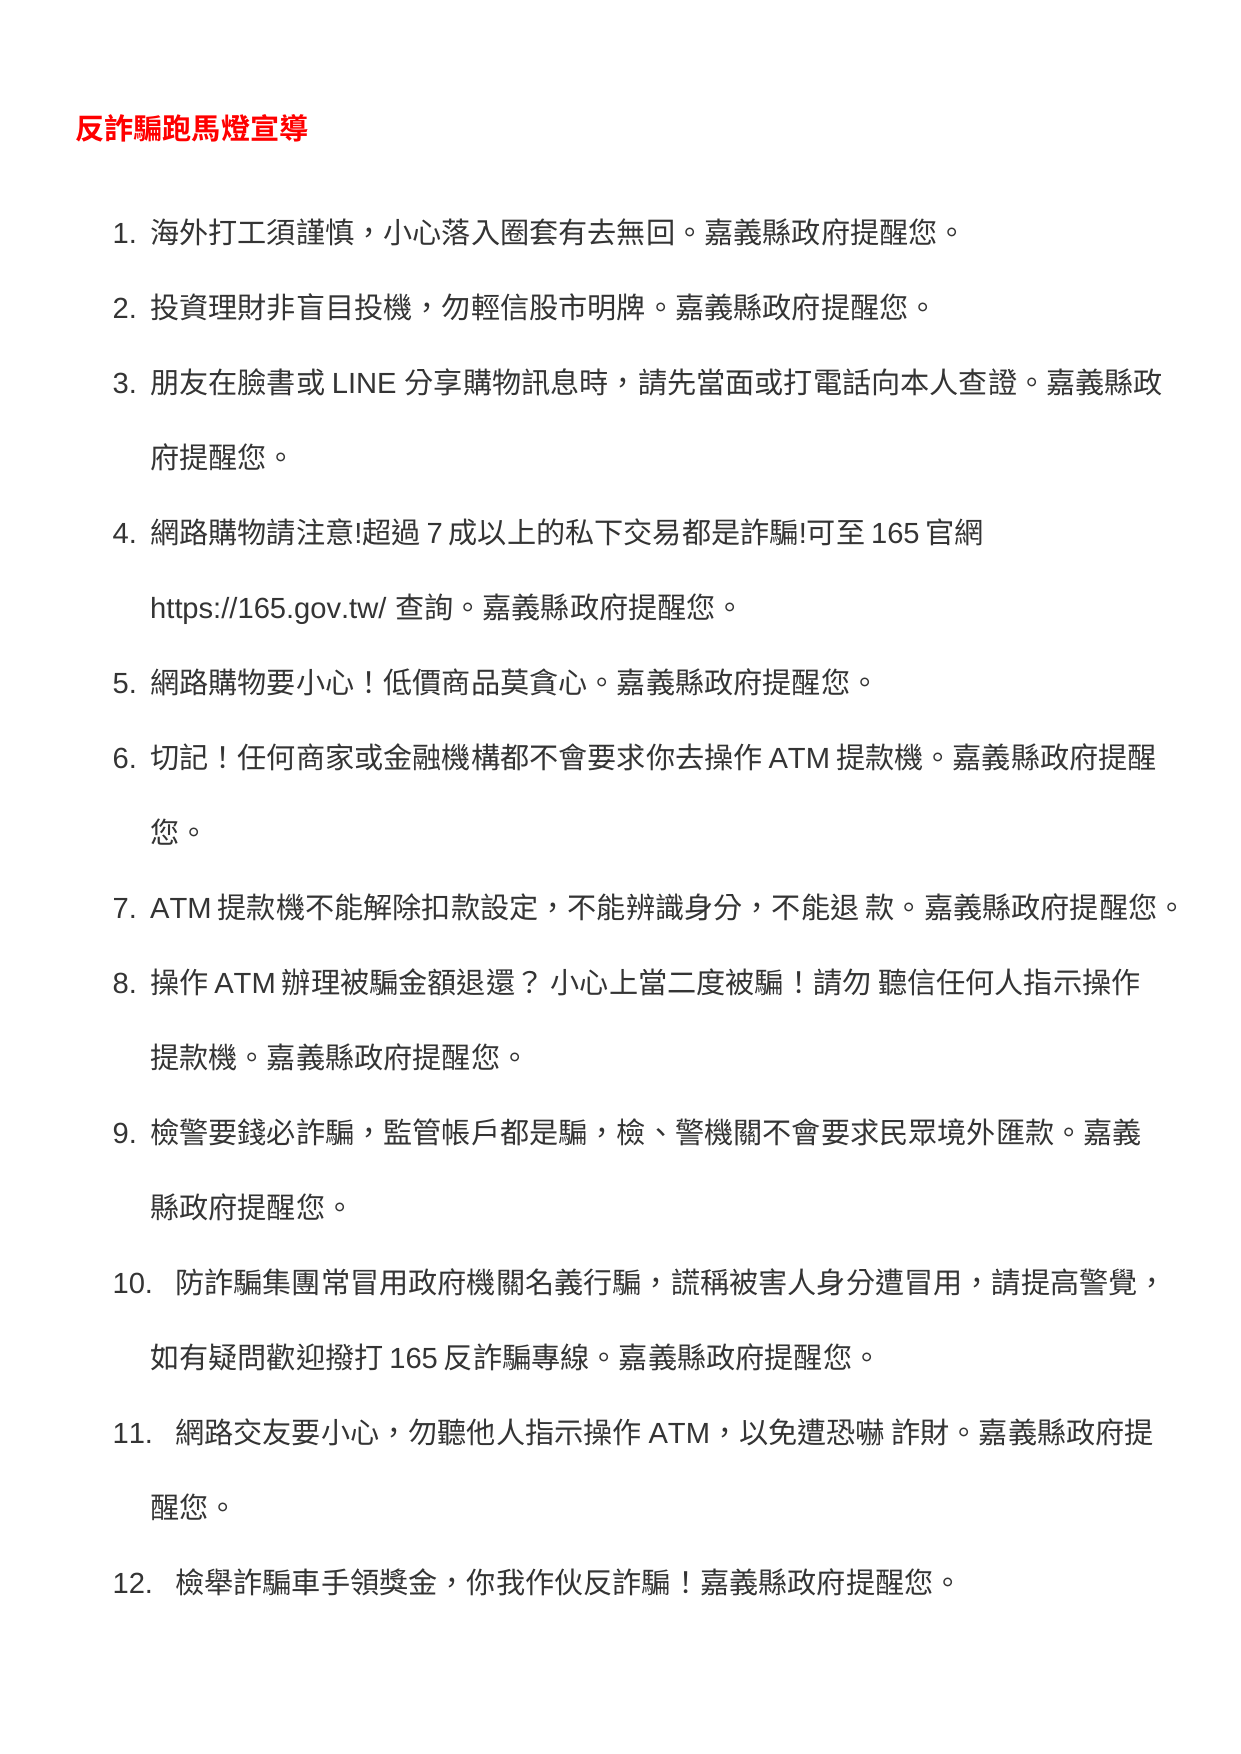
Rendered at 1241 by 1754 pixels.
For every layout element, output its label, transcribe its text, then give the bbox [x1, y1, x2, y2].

list 檢警要錢必詐騙，監管帳戶都是騙，檢、警機關不會要求民眾境外匯款。嘉義縣政府提醒您。 [112, 1094, 1165, 1244]
list 防詐騙集團常冒用政府機關名義行騙，謊稱被害人身分遭冒用，請提高警覺，如有疑問歡迎撥打165反詐騙專線。嘉義縣政府提醒您。 [112, 1244, 1165, 1394]
list ATM提款機不能解除扣款設定，不能辨識身分，不能退 款。嘉義縣政府提醒您。 [112, 869, 1165, 944]
list 網路購物請注意!超過7成以上的私下交易都是詐騙!可至165官網 https://165.gov.tw/ 查詢。嘉義縣政府提醒您。 [112, 494, 1165, 644]
list 投資理財非盲目投機，勿輕信股市明牌。嘉義縣政府提醒您。 [112, 269, 1165, 344]
list 檢舉詐騙車手領獎金，你我作伙反詐騙！嘉義縣政府提醒您。 [112, 1544, 1165, 1619]
list 操作ATM辦理被騙金額退還？ 小心上當二度被騙！請勿 聽信任何人指示操作提款機。嘉義縣政府提醒您。 [112, 944, 1165, 1094]
list 網路交友要小心，勿聽他人指示操作 ATM，以免遭恐嚇 詐財。嘉義縣政府提醒您。 [112, 1394, 1165, 1544]
list 切記！任何商家或金融機構都不會要求你去操作ATM提款機。嘉義縣政府提醒您。 [112, 719, 1165, 869]
list 朋友在臉書或 LINE 分享購物訊息時，請先當面或打電話向本人查證。嘉義縣政府提醒您。 [112, 344, 1165, 494]
list 網路購物要小心！低價商品莫貪心。嘉義縣政府提醒您。 [112, 644, 1165, 719]
list 海外打工須謹慎，小心落入圈套有去無回。嘉義縣政府提醒您。 [112, 194, 1165, 269]
text 反詐騙跑馬燈宣導 [75, 89, 1165, 164]
